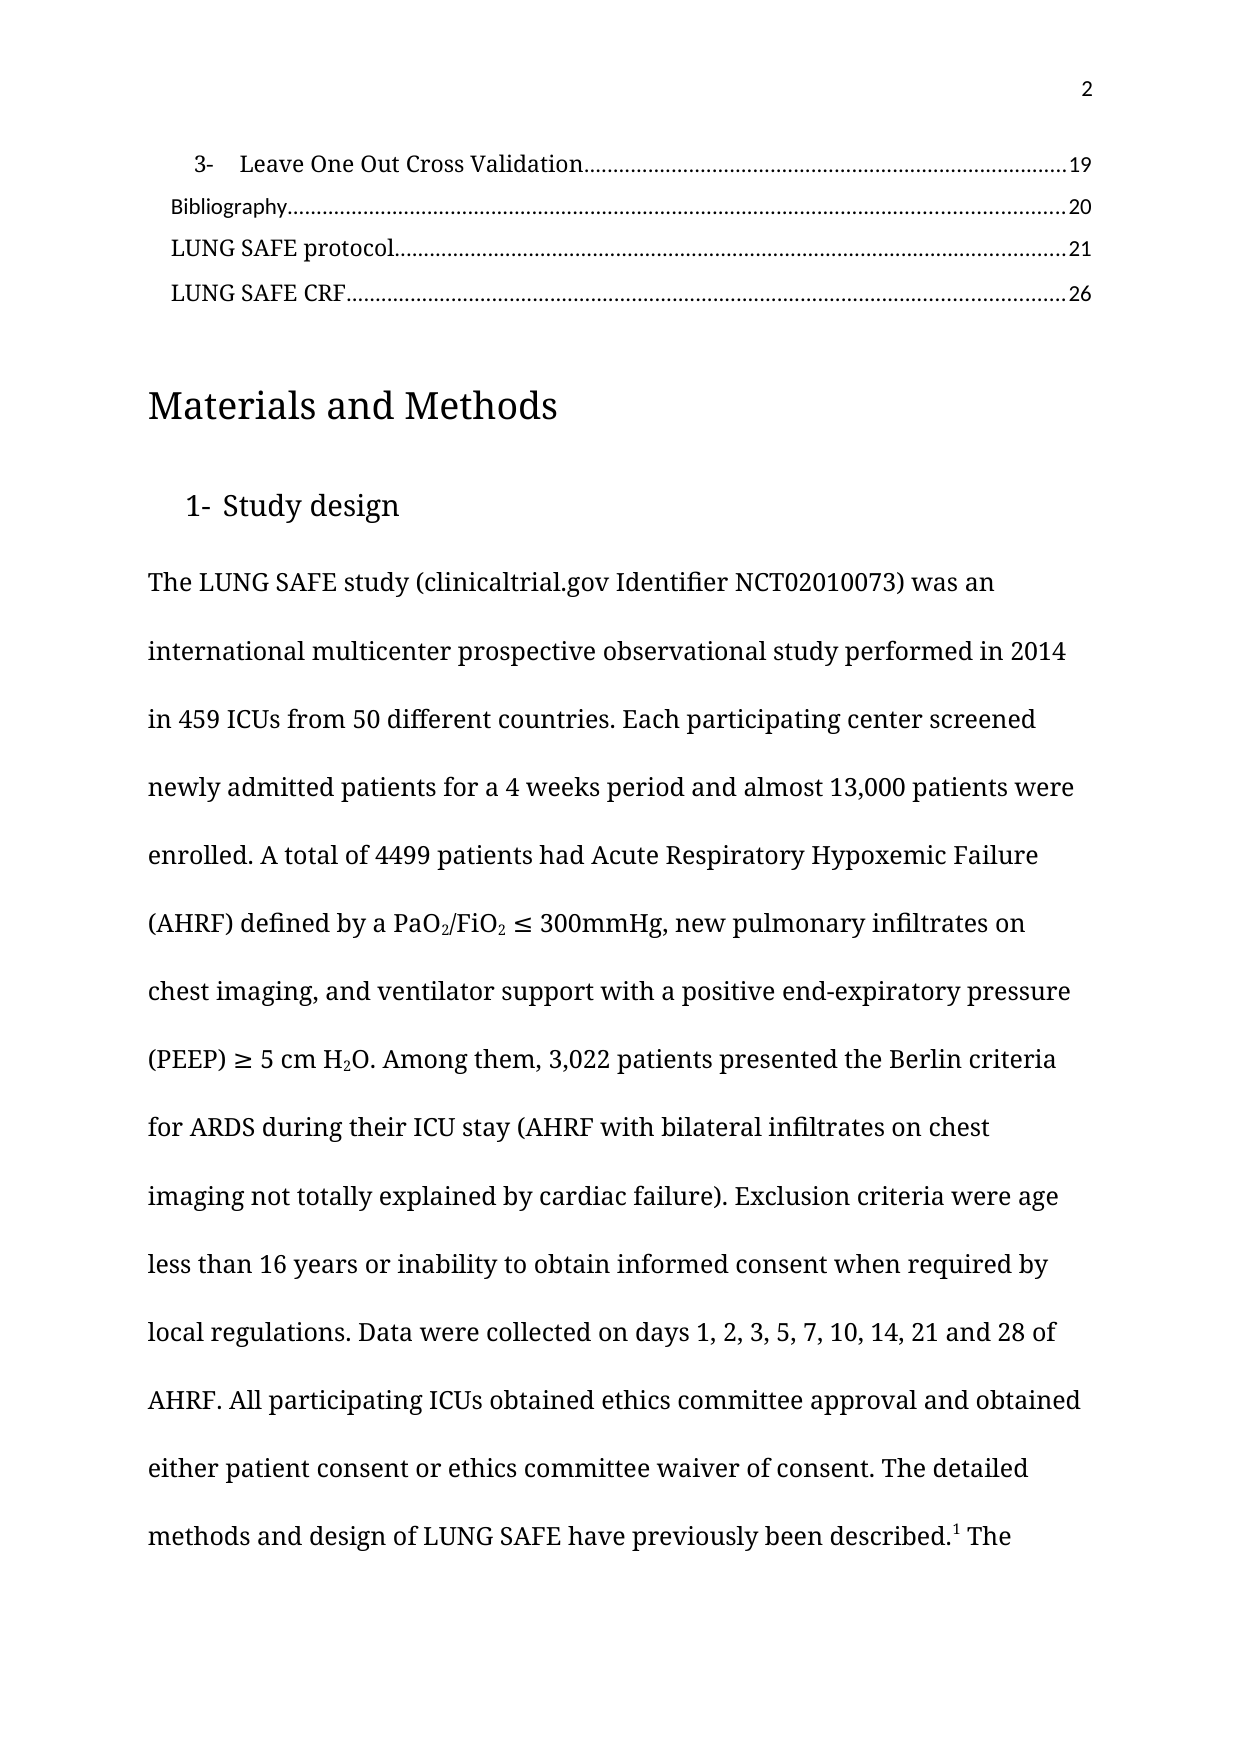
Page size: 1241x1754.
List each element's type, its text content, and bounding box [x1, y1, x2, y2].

subtitle Study design [185, 486, 1093, 525]
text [148, 565, 1093, 1553]
subtitle Materials and Methods [148, 379, 1093, 431]
